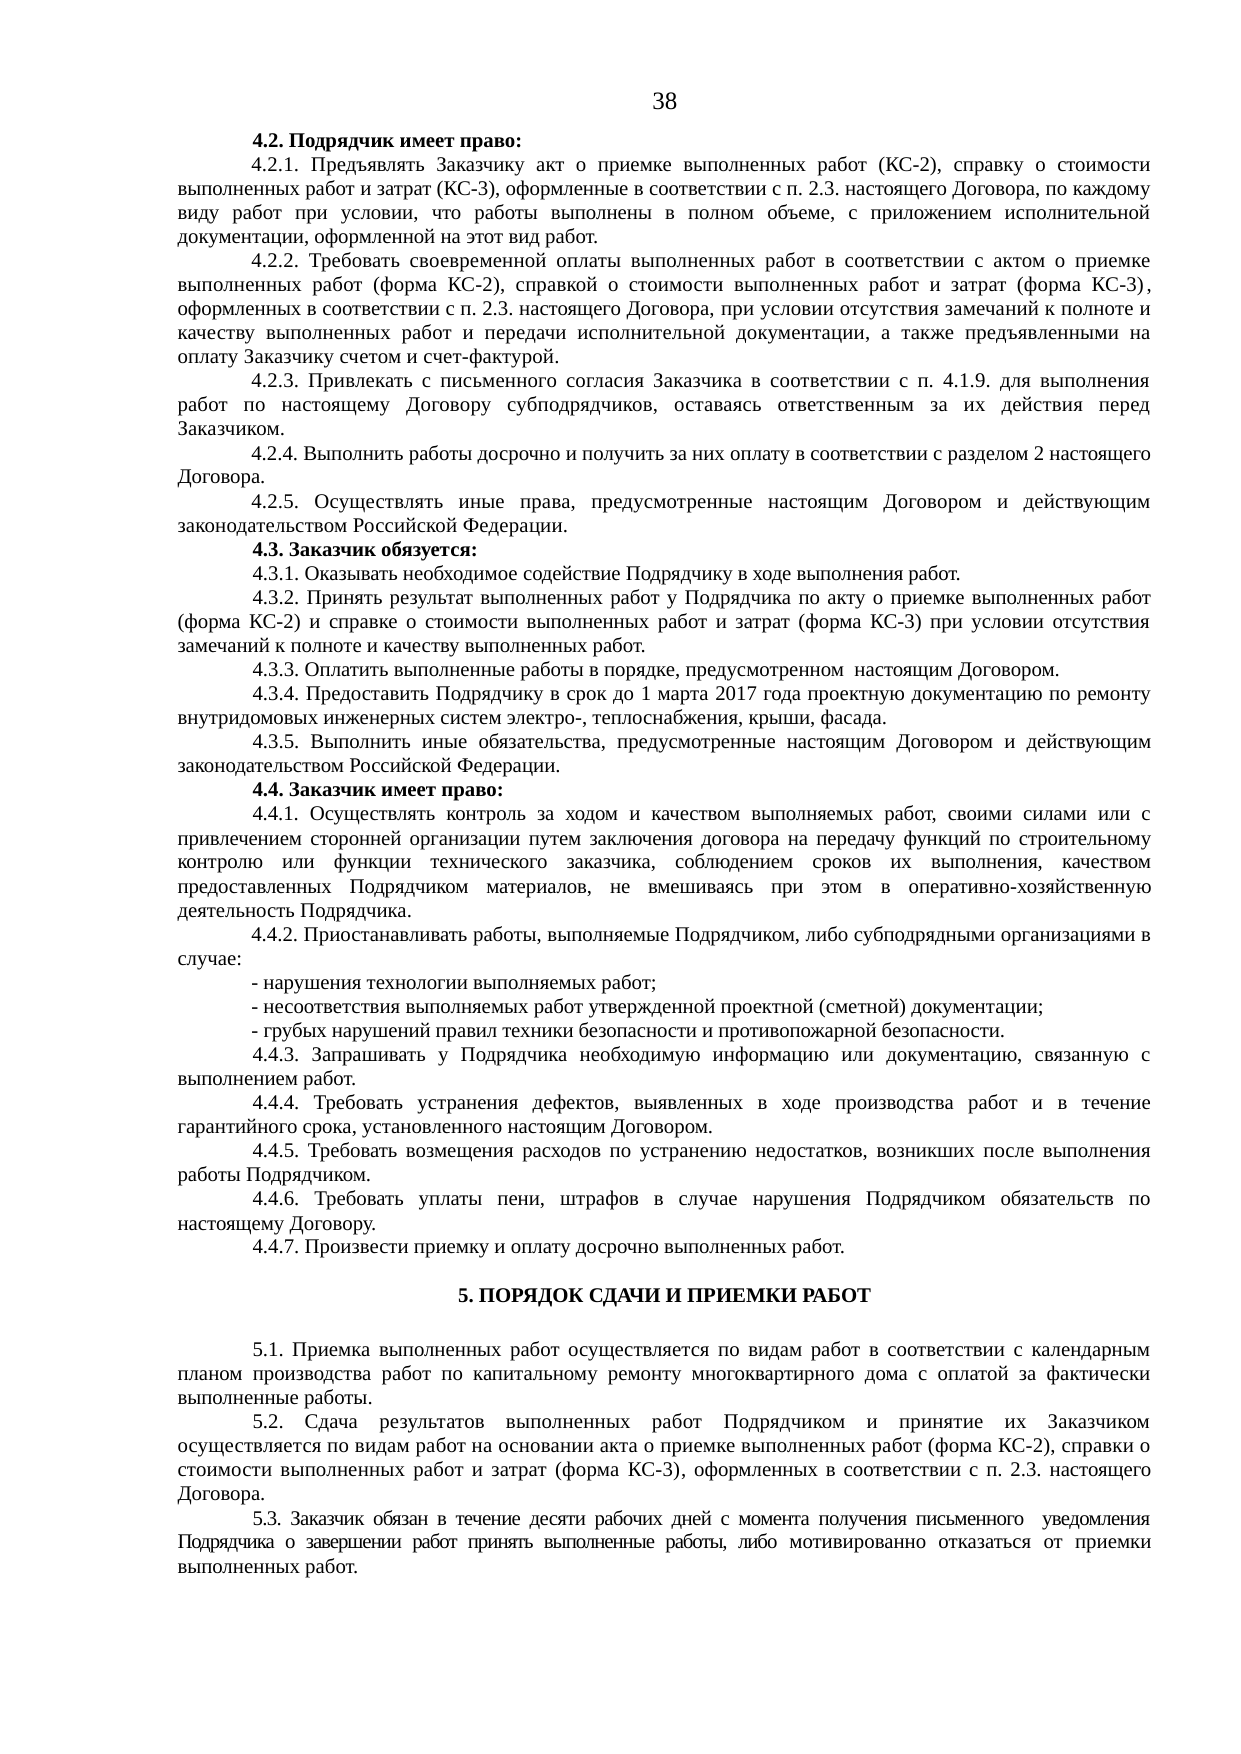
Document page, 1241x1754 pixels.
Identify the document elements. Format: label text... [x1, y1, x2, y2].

text 4.4.4. Требовать устранения дефектов, выявленных в ходе производства работ и в течение гарантийного срока, установленного настоящим Договором. [177, 1090, 1152, 1138]
text 4.2.1. Предъявлять Заказчику акт о приемке выполненных работ (КС-2), справку о стоимости выполненных работ и затрат (КС-3), оформленные в соответствии с п. 2.3. настоящего Договора, по каждому виду работ при условии, что работы выполнены в полном объеме, с приложением исполнительной документации, оформленной на этот вид работ. [177, 152, 1152, 248]
text 4.2.4. Выполнить работы досрочно и получить за них оплату в соответствии с разделом 2 настоящего Договора. [177, 440, 1152, 488]
text 4.4.3. Запрашивать у Подрядчика необходимую информацию или документацию, связанную с выполнением работ. [177, 1042, 1152, 1090]
text 4.3. Заказчик обязуется: [177, 537, 1152, 561]
text 4.3.1. Оказывать необходимое содействие Подрядчику в ходе выполнения работ. [177, 561, 1152, 585]
text 5.1. Приемка выполненных работ осуществляется по видам работ в соответствии с календарным планом производства работ по капитальному ремонту многоквартирного дома с оплатой за фактически выполненные работы. [177, 1337, 1152, 1409]
text 4.2. Подрядчик имеет право: [177, 128, 1152, 152]
text 5.2. Сдача результатов выполненных работ Подрядчиком и принятие их Заказчиком осуществляется по видам работ на основании акта о приемке выполненных работ (форма КС-2), справки о стоимости выполненных работ и затрат (форма КС-3), оформленных в соответствии с п. 2.3. настоящего Договора. [177, 1409, 1152, 1505]
text - нарушения технологии выполняемых работ; [177, 970, 1152, 994]
text 4.4. Заказчик имеет право: [177, 777, 1152, 801]
text 4.3.3. Оплатить выполненные работы в порядке, предусмотренном настоящим Договором. [177, 657, 1152, 681]
text 4.3.2. Принять результат выполненных работ у Подрядчика по акту о приемке выполненных работ (форма КС-2) и справке о стоимости выполненных работ и затрат (форма КС-3) при условии отсутствия замечаний к полноте и качеству выполненных работ. [177, 585, 1152, 657]
text 4.4.5. Требовать возмещения расходов по устранению недостатков, возникших после выполнения работы Подрядчиком. [177, 1138, 1152, 1186]
text 5.3. Заказчик обязан в течение десяти рабочих дней с момента получения письменного уведомления Подрядчика о завершении работ принять выполненные работы, либо мотивированно отказаться от приемки выполненных работ. [177, 1505, 1152, 1578]
text 4.4.1. Осуществлять контроль за ходом и качеством выполняемых работ, своими силами или с привлечением сторонней организации путем заключения договора на передачу функций по строительному контролю или функции технического заказчика, соблюдением сроков их выполнения, качеством предоставленных Подрядчиком материалов, не вмешиваясь при этом в оперативно-хозяйственную деятельность Подрядчика. [177, 801, 1152, 922]
text 4.2.5. Осуществлять иные права, предусмотренные настоящим Договором и действующим законодательством Российской Федерации. [177, 488, 1152, 537]
text 4.3.4. Предоставить Подрядчику в срок до 1 марта 2017 года проектную документацию по ремонту внутридомовых инженерных систем электро-, теплоснабжения, крыши, фасада. [177, 681, 1152, 729]
text 4.3.5. Выполнить иные обязательства, предусмотренные настоящим Договором и действующим законодательством Российской Федерации. [177, 729, 1152, 777]
text 4.4.6. Требовать уплаты пени, штрафов в случае нарушения Подрядчиком обязательств по настоящему Договору. [177, 1186, 1152, 1234]
text - несоответствия выполняемых работ утвержденной проектной (сметной) документации; [177, 994, 1152, 1018]
text 4.4.7. Произвести приемку и оплату досрочно выполненных работ. [177, 1234, 1152, 1258]
text 4.2.3. Привлекать с письменного согласия Заказчика в соответствии с п. 4.1.9. для выполнения работ по настоящему Договору субподрядчиков, оставаясь ответственным за их действия перед Заказчиком. [177, 368, 1152, 440]
text 4.4.2. Приостанавливать работы, выполняемые Подрядчиком, либо субподрядными организациями в случае: [177, 922, 1152, 970]
text 4.2.2. Требовать своевременной оплаты выполненных работ в соответствии с актом о приемке выполненных работ (форма КС-2), справкой о стоимости выполненных работ и затрат (форма КС-3), оформленных в соответствии с п. 2.3. настоящего Договора, при условии отсутствия замечаний к полноте и качеству выполненных работ и передачи исполнительной документации, а также предъявленными на оплату Заказчику счетом и счет-фактурой. [177, 248, 1152, 368]
text - грубых нарушений правил техники безопасности и противопожарной безопасности. [177, 1018, 1152, 1042]
text 5. ПОРЯДОК СДАЧИ И ПРИЕМКИ РАБОТ [177, 1283, 1152, 1307]
